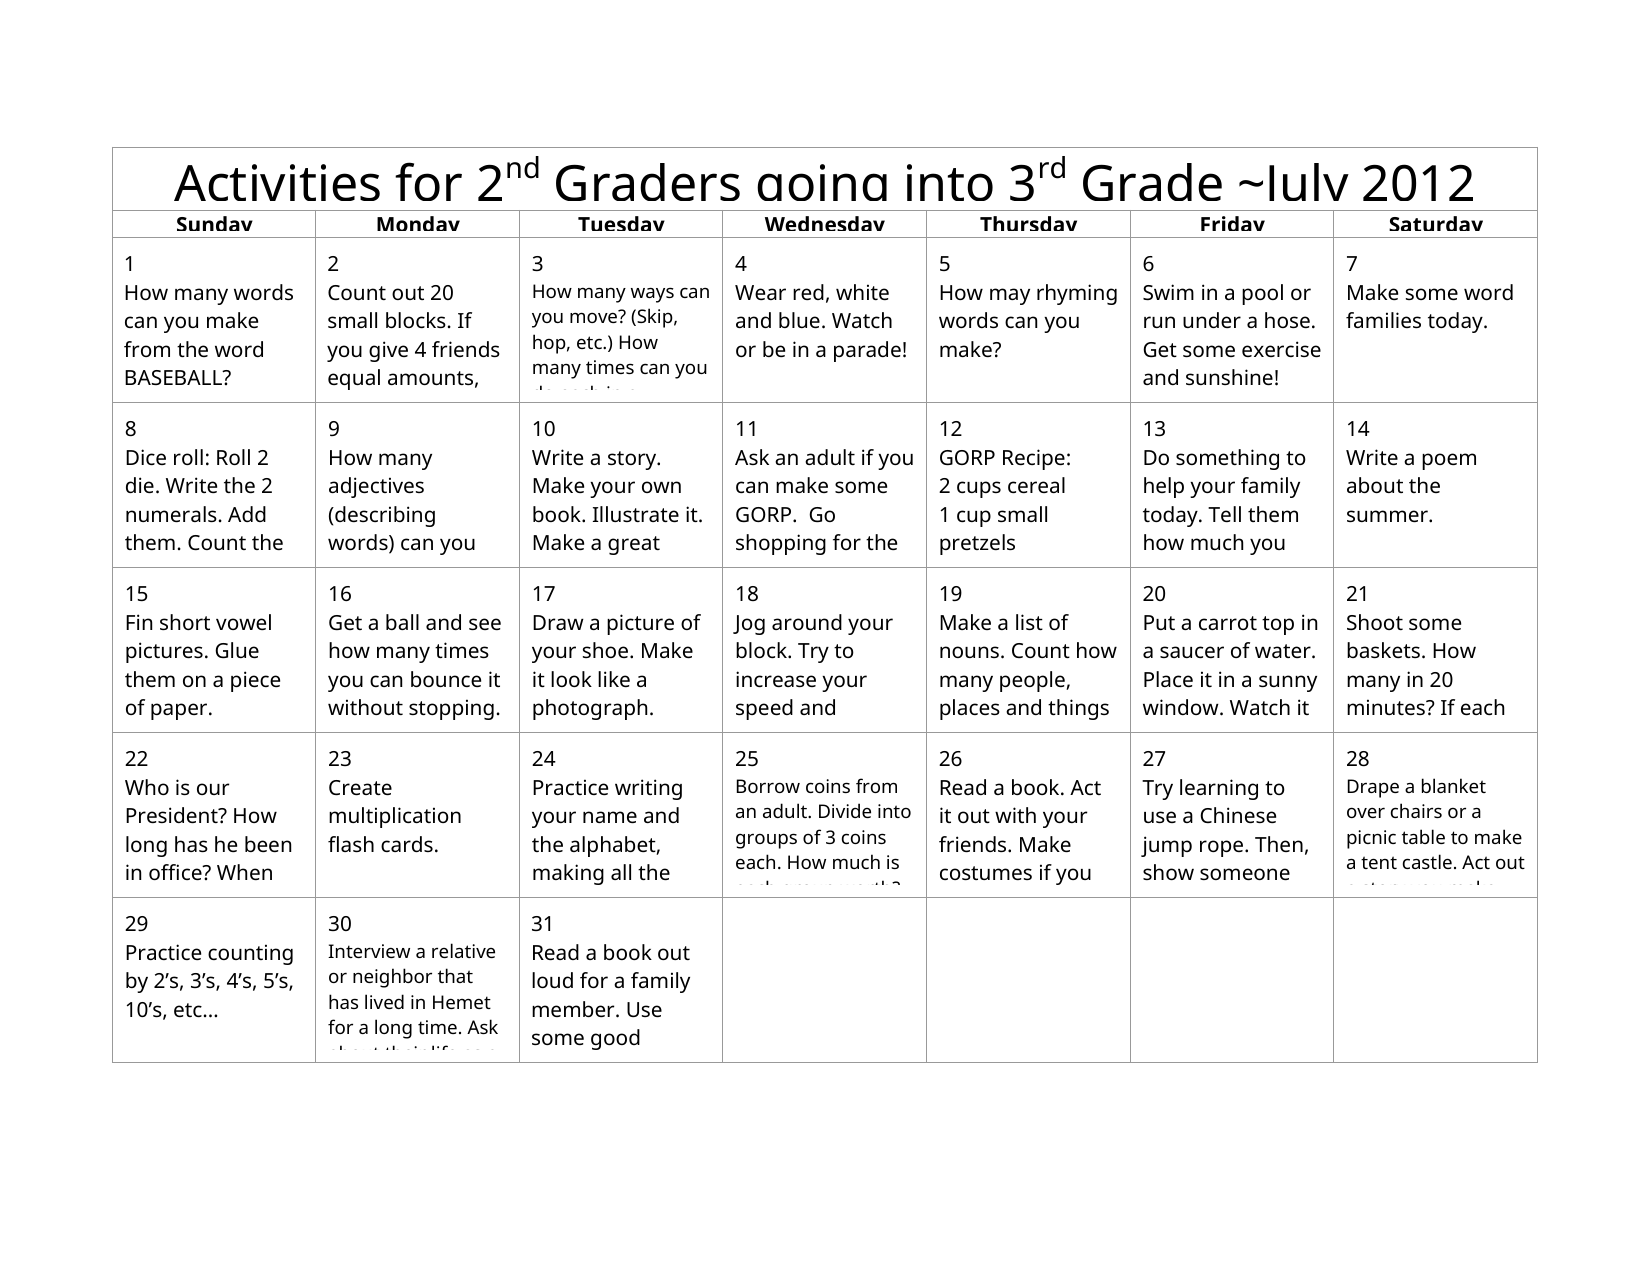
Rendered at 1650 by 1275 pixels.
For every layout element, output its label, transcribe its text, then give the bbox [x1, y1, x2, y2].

table_cell Monday [316, 211, 519, 237]
table_cell [1334, 898, 1537, 1062]
table_cell 13 Do something to help your family today. Tell them how much you love them. [1131, 403, 1333, 567]
table_cell [1131, 898, 1333, 1062]
table_cell [927, 898, 1130, 1062]
table_cell 26 Read a book. Act it out with your friends. Make costumes if you want. [927, 733, 1130, 897]
table_cell 22 Who is our President? How long has he been in office? When will his term end? [113, 733, 315, 897]
table_cell Tuesday [520, 211, 722, 237]
table_cell 9 How many adjectives (describing words) can you think of to tell about a bike? [316, 403, 519, 567]
table_cell 19 Make a list of nouns. Count how many people, places and things in all. [927, 568, 1130, 732]
table_cell 7 Make some word families today. [1334, 238, 1537, 402]
table_cell 28 Drape a blanket over chairs or a picnic table to make a tent castle. Act out a story you make up. [1334, 733, 1537, 897]
table_cell Sunday [113, 211, 315, 237]
table_cell 12 GORP Recipe: 2 cups cereal 1 cup small pretzels ½ cup raisins ½ cup gumdrops [927, 403, 1130, 567]
table_cell 2 Count out 20 small blocks. If you give 4 friends equal amounts, how many for each? [316, 238, 519, 402]
table_cell 27 Try learning to use a Chinese jump rope. Then, show someone else how to play. [1131, 733, 1333, 897]
table_cell 15 Fin short vowel pictures. Glue them on a piece of paper. [113, 568, 315, 732]
table_cell 25 Borrow coins from an adult. Divide into groups of 3 coins each. How much is each group worth? [723, 733, 926, 897]
table_cell 30 Interview a relative or neighbor that has lived in Hemet for a long time. Ask about their life as a child. [316, 898, 519, 1062]
table_cell 16 Get a ball and see how many times you can bounce it without stopping. [316, 568, 519, 732]
table_cell 31 Read a book out loud for a family member. Use some good expression in your reading. [520, 898, 722, 1062]
table_cell 10 Write a story. Make your own book. Illustrate it. Make a great cover. Read it to someone [520, 403, 722, 567]
table_cell 23 Create multiplication flash cards. [316, 733, 519, 897]
table_cell 3 How many ways can you move? (Skip, hop, etc.) How many times can you do each in a minute? [520, 238, 722, 402]
table_cell Friday [1131, 211, 1333, 237]
table_cell 17 Draw a picture of your shoe. Make it look like a photograph. [520, 568, 722, 732]
table_cell 14 Write a poem about the summer. [1334, 403, 1537, 567]
table_cell 5 How may rhyming words can you make? [927, 238, 1130, 402]
table_cell Wednesday [723, 211, 926, 237]
table_cell 1 How many words can you make from the word BASEBALL? [113, 238, 315, 402]
table_cell 6 Swim in a pool or run under a hose. Get some exercise and sunshine! [1131, 238, 1333, 402]
table_cell 29 Practice counting by 2’s, 3’s, 4’s, 5’s, 10’s, etc… [113, 898, 315, 1062]
table_cell 18 Jog around your block. Try to increase your speed and distance. [723, 568, 926, 732]
table_cell 21 Shoot some baskets. How many in 20 minutes? If each is 2 points, how many points? [1334, 568, 1537, 732]
table_cell 4 Wear red, white and blue. Watch or be in a parade! [723, 238, 926, 402]
table_cell Saturday [1334, 211, 1537, 237]
table_cell 8 Dice roll: Roll 2 die. Write the 2 numerals. Add them. Count the dots to check. [113, 403, 315, 567]
table_cell Thursday [927, 211, 1130, 237]
table_cell 11 Ask an adult if you can make some GORP. Go shopping for the materials. [723, 403, 926, 567]
table_cell 24 Practice writing your name and the alphabet, making all the letters correctly. [520, 733, 722, 897]
table_header Activities for 2nd Graders going into 3rd Grade ~July 2012 [113, 148, 1537, 209]
table_cell [723, 898, 926, 1062]
table_cell 20 Put a carrot top in a saucer of water. Place it in a sunny window. Watch it grow. [1131, 568, 1333, 732]
